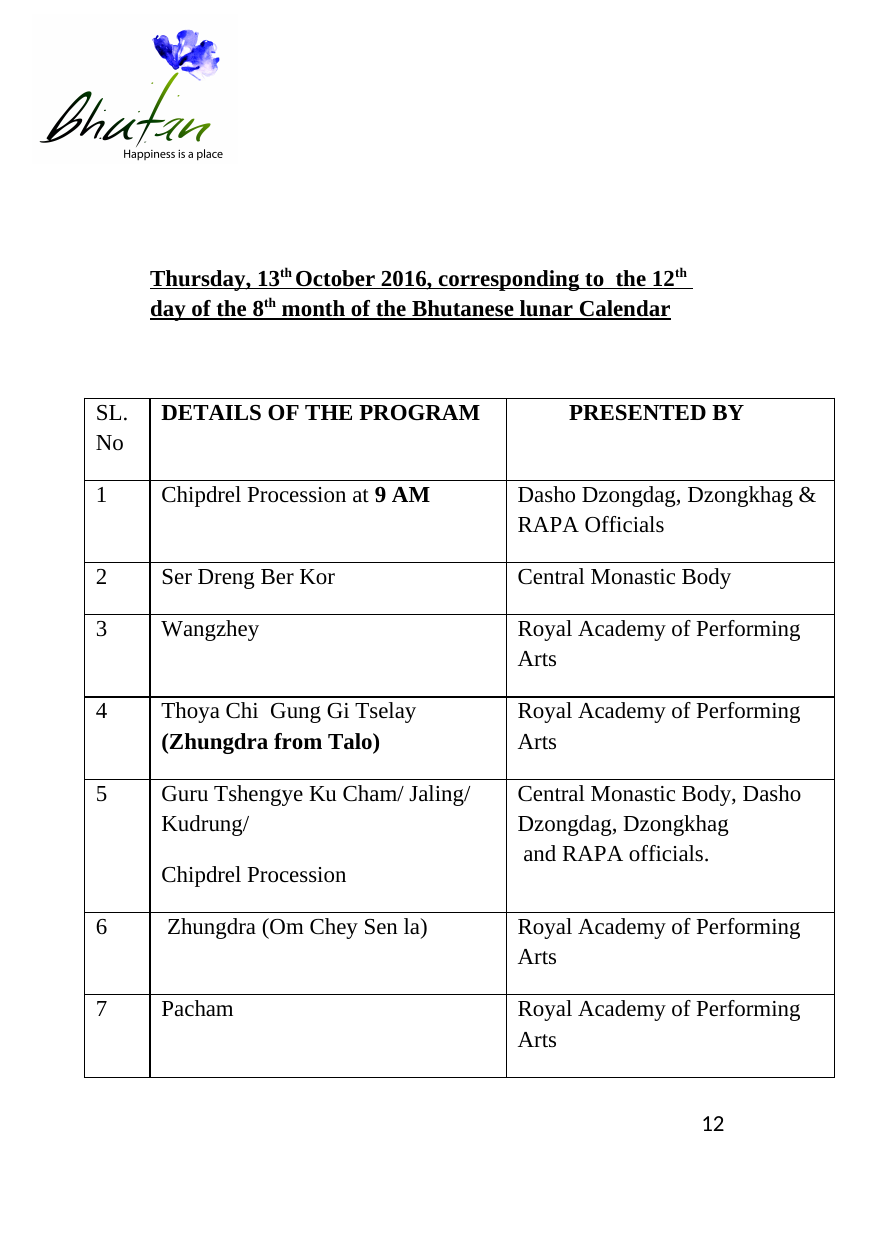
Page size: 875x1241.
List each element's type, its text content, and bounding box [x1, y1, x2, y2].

table_cell Pacham [151, 995, 506, 1077]
picture [31, 14, 239, 164]
table_cell Guru Tshengye Ku Cham/ Jaling/ Kudrung/ Chipdrel Procession [151, 780, 506, 912]
table_cell 1 [85, 481, 149, 562]
table_cell 7 [85, 995, 149, 1077]
table_cell 3 [85, 615, 149, 696]
table_cell Royal Academy of Performing Arts [507, 913, 834, 994]
table_cell 4 [85, 698, 149, 779]
table_cell Zhungdra (Om Chey Sen la) [151, 913, 506, 994]
table_cell Dasho Dzongdag, Dzongkhag & RAPA Officials [507, 481, 834, 562]
table_cell Royal Academy of Performing Arts [507, 615, 834, 696]
table_cell 5 [85, 780, 149, 912]
text Thursday, 13th October 2016, corresponding to the 12th day of the 8th month of the Bhutanese lunar Calendar [150, 265, 724, 322]
table_cell 2 [85, 563, 149, 614]
table_header DETAILS OF THE PROGRAM [151, 399, 506, 480]
table_header SL.No [85, 399, 149, 480]
table_header PRESENTED BY [507, 399, 834, 480]
table_cell Royal Academy of Performing Arts [507, 698, 834, 779]
table_cell Central Monastic Body [507, 563, 834, 614]
table_cell Thoya Chi Gung Gi Tselay (Zhungdra from Talo) [151, 698, 506, 779]
table_cell Ser Dreng Ber Kor [151, 563, 506, 614]
table_cell Royal Academy of Performing Arts [507, 995, 834, 1077]
table_cell 6 [85, 913, 149, 994]
table_cell Wangzhey [151, 615, 506, 696]
table_cell Central Monastic Body, Dasho Dzongdag, Dzongkhag and RAPA officials. [507, 780, 834, 912]
table_cell Chipdrel Procession at 9 AM [151, 481, 506, 562]
